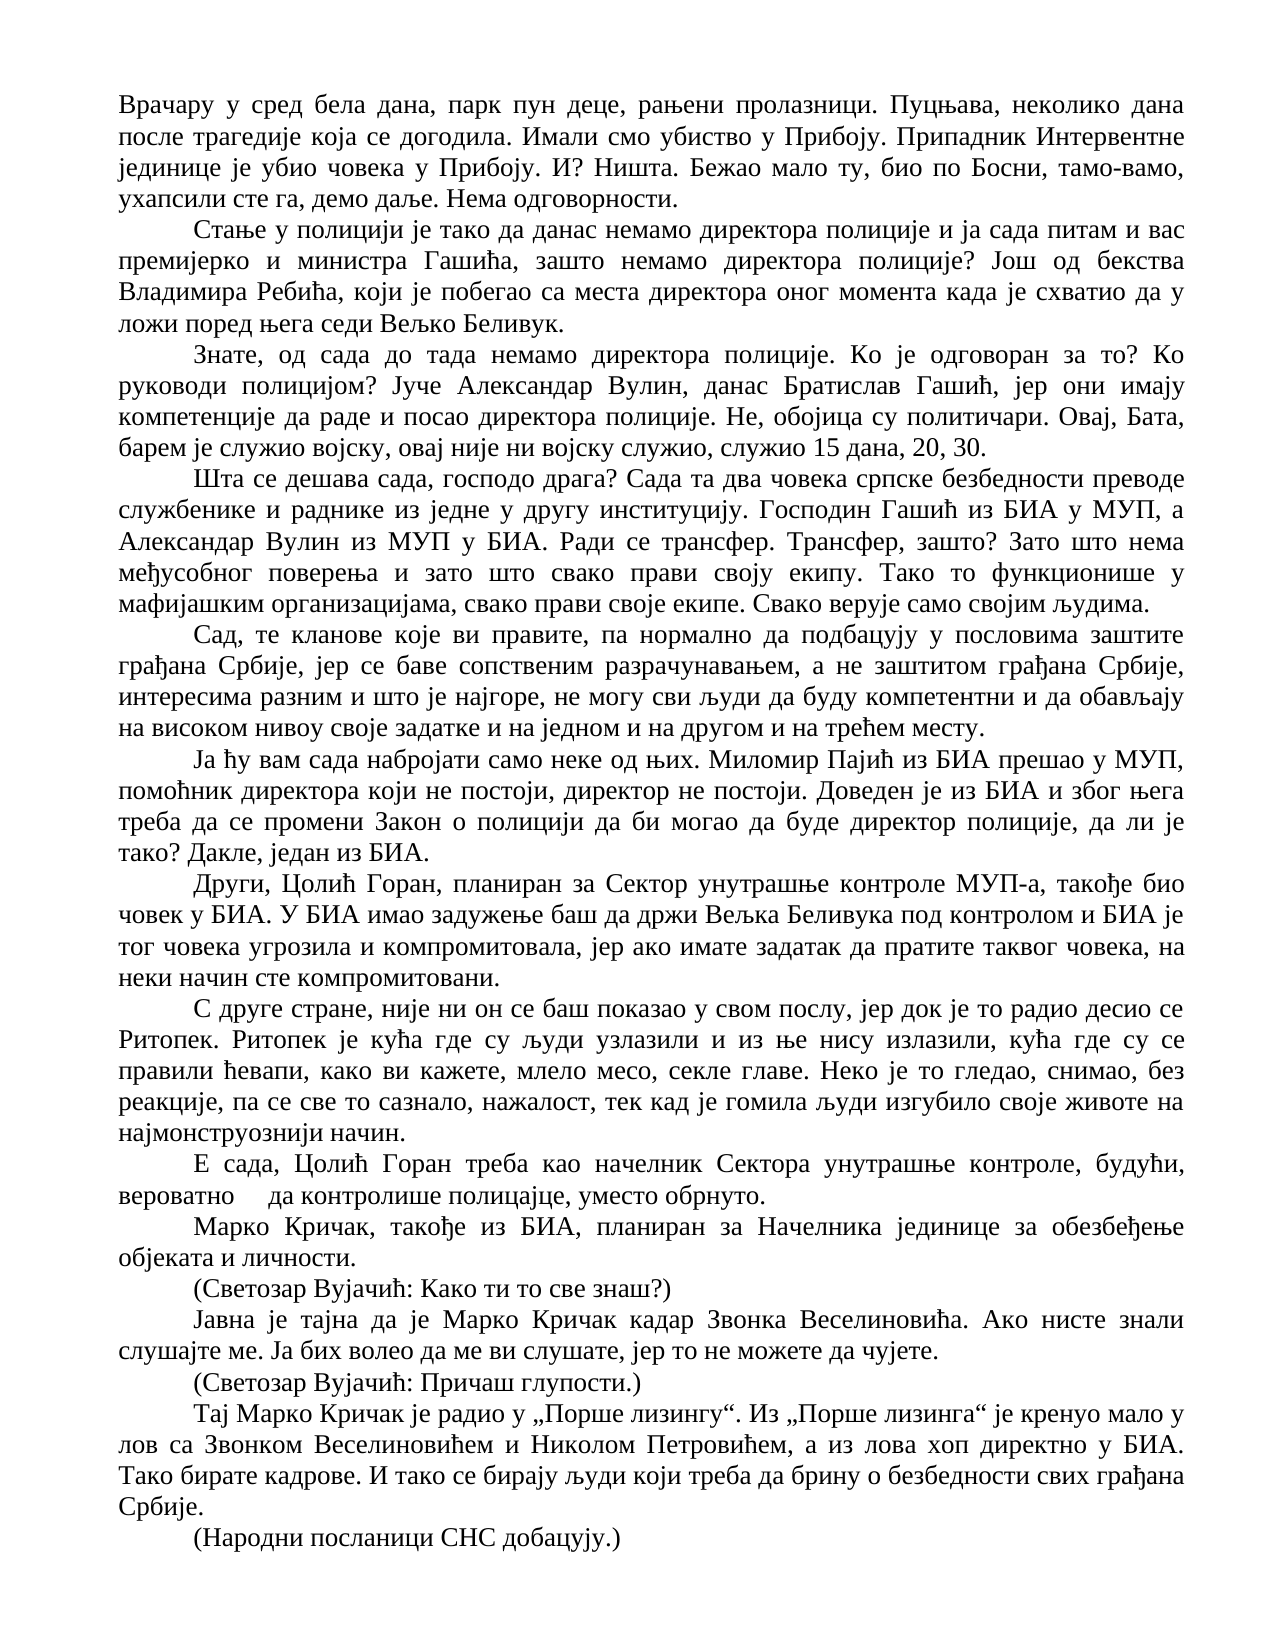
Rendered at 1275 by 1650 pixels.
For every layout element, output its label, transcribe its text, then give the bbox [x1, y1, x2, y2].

text Стање у полицији је тако да данас немамо директора полиције и ја сада питам и вас премијерко и министра Гашића, зашто немамо директора полиције? Још од бекства Владимира Ребића, који је побегао са места директора оног момента када је схватио да у ложи поред њега седи Вељко Беливук. [118, 213, 1186, 338]
text Шта се дешава сада, господо драга? Сада та два човека српске безбедности преводе службенике и раднике из једне у другу институцију. Господин Гашић из БИА у МУП, а Александар Вулин из МУП у БИА. Ради се трансфер. Трансфер, зашто? Зато што нема међусобног поверења и зато што свако прави своју екипу. Тако то функционише у мафијашким организацијама, свако прави своје екипе. Свако верује само својим људима. [118, 462, 1186, 618]
text (Светозар Вујачић: Како ти то све знаш?) [118, 1272, 1186, 1303]
text (Народни посланици СНС добацују.) [118, 1521, 1186, 1552]
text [118, 89, 1186, 213]
text Е сада, Цолић Горан треба као начелник Сектора унутрашње контроле, будући, вероватно да контролише полицајце, уместо обрнуто. [118, 1148, 1186, 1210]
text С друге стране, није ни он се баш показао у свом послу, јер док је то радио десио се Ритопек. Ритопек је кућа где су људи узлазили и из ње нису излазили, кућа где су се правили ћевапи, како ви кажете, млело месо, секле главе. Неко је то гледао, снимао, без реакције, па се све то сазнало, нажалост, тек кад је гомила људи изгубило своје животе на најмонструознији начин. [118, 992, 1186, 1148]
text (Светозар Вујачић: Причаш глупости.) [118, 1366, 1186, 1397]
text Знате, од сада до тада немамо директора полиције. Ко је одговоран за то? Ко руководи полицијом? Јуче Александар Вулин, данас Братислав Гашић, јер они имају компетенције да раде и посао директора полиције. Не, обојица су политичари. Овај, Бата, барем је служио војску, овај није ни војску служио, служио 15 дана, 20, 30. [118, 338, 1186, 462]
text Јавна је тајна да је Марко Кричак кадар Звонка Веселиновића. Ако нисте знали слушајте ме. Ја бих волео да ме ви слушате, јер то не можете да чујете. [118, 1303, 1186, 1366]
text Марко Кричак, такође из БИА, планиран за Начелника јединице за обезбеђење објеката и личности. [118, 1210, 1186, 1272]
text Сад, те кланове које ви правите, па нормално да подбацују у пословима заштите грађана Србије, јер се баве сопственим разрачунавањем, а не заштитом грађана Србије, интересима разним и што је најгоре, не могу сви људи да буду компетентни и да обављају на високом нивоу своје задатке и на једном и на другом и на трећем месту. [118, 618, 1186, 743]
text Други, Цолић Горан, планиран за Сектор унутрашње контроле МУП-а, такође био човек у БИА. У БИА имао задужење баш да држи Вељка Беливука под контролом и БИА је тог човека угрозила и компромитовала, јер ако имате задатак да пратите таквог човека, на неки начин сте компромитовани. [118, 867, 1186, 992]
text Ја ћу вам сада набројати само неке од њих. Миломир Пајић из БИА прешао у МУП, помоћник директора који не постоји, директор не постоји. Доведен је из БИА и због њега треба да се промени Закон о полицији да би могао да буде директор полиције, да ли је тако? Дакле, један из БИА. [118, 743, 1186, 867]
text Тај Марко Кричак је радио у „Порше лизингу“. Из „Порше лизинга“ је кренуо мало у лов са Звонком Веселиновићем и Николом Петровићем, а из лова хоп директно у БИА. Тако бирате кадрове. И тако се бирају људи који треба да брину о безбедности свих грађана Србије. [118, 1397, 1186, 1521]
